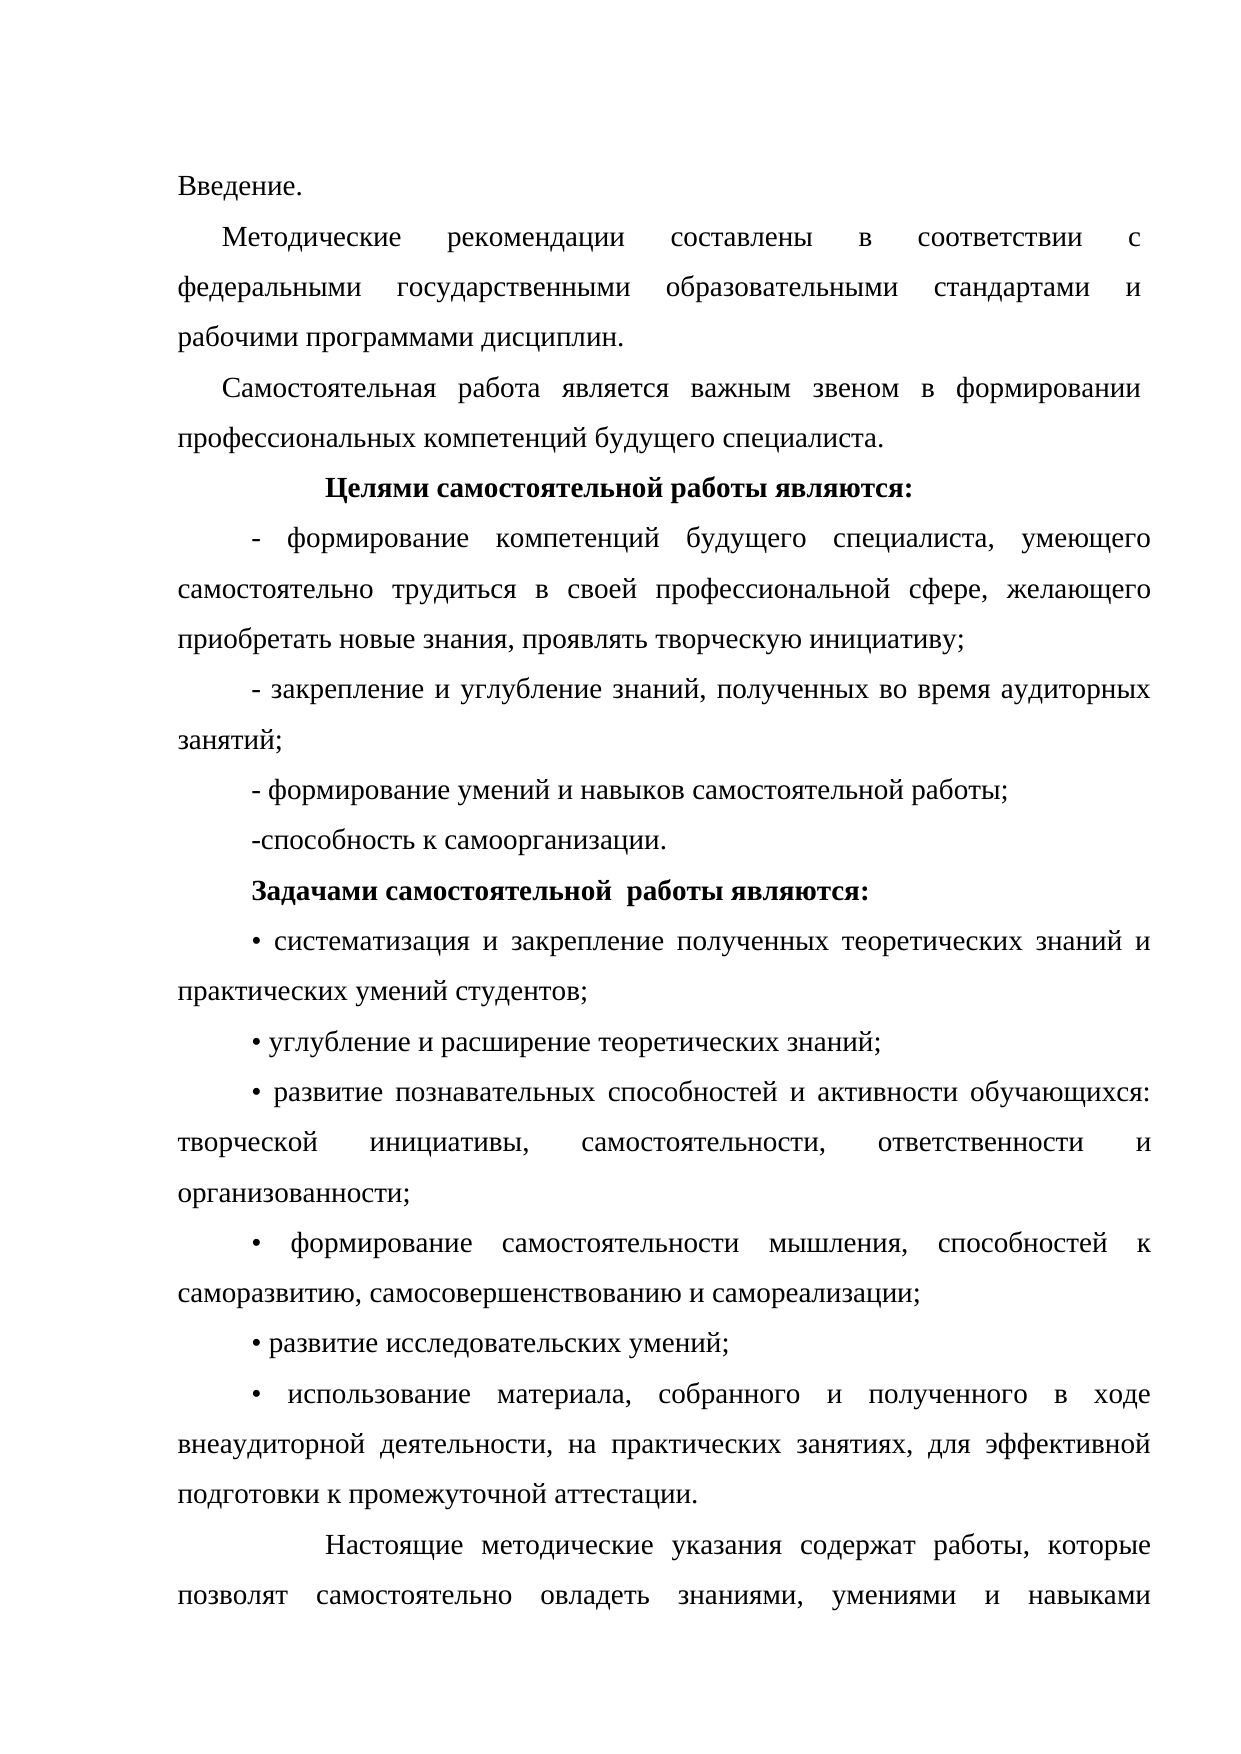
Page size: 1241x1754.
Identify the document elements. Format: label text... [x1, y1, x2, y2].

text - закрепление и углубление знаний, полученных во время аудиторных занятий; [177, 672, 1152, 755]
text • развитие исследовательских умений; [177, 1326, 1152, 1359]
text • развитие познавательных способностей и активности обучающихся: творческой инициативы, самостоятельности, ответственности и организованности; [177, 1074, 1152, 1208]
text Методические рекомендации составлены в соответствии с федеральными государственными образовательными стандартами и рабочими программами дисциплин. [177, 219, 1142, 353]
text -способность к самоорганизации. [177, 822, 1152, 856]
text • систематизация и закрепление полученных теоретических знаний и практических умений студентов; [177, 923, 1152, 1007]
text - формирование компетенций будущего специалиста, умеющего самостоятельно трудиться в своей профессиональной сфере, желающего приобретать новые знания, проявлять творческую инициативу; [177, 521, 1152, 655]
text • использование материала, собранного и полученного в ходе внеаудиторной деятельности, на практических занятиях, для эффективной подготовки к промежуточной аттестации. [177, 1376, 1152, 1510]
text Введение. [177, 168, 1152, 202]
text Самостоятельная работа является важным звеном в формировании профессиональных компетенций будущего специалиста. [177, 370, 1142, 453]
text • углубление и расширение теоретических знаний; [177, 1024, 1152, 1057]
text Задачами самостоятельной работы являются: [177, 873, 1152, 906]
text Целями самостоятельной работы являются: [177, 470, 1152, 504]
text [177, 1527, 1152, 1611]
text • формирование самостоятельности мышления, способностей к саморазвитию, самосовершенствованию и самореализации; [177, 1225, 1152, 1309]
text - формирование умений и навыков самостоятельной работы; [177, 772, 1152, 806]
